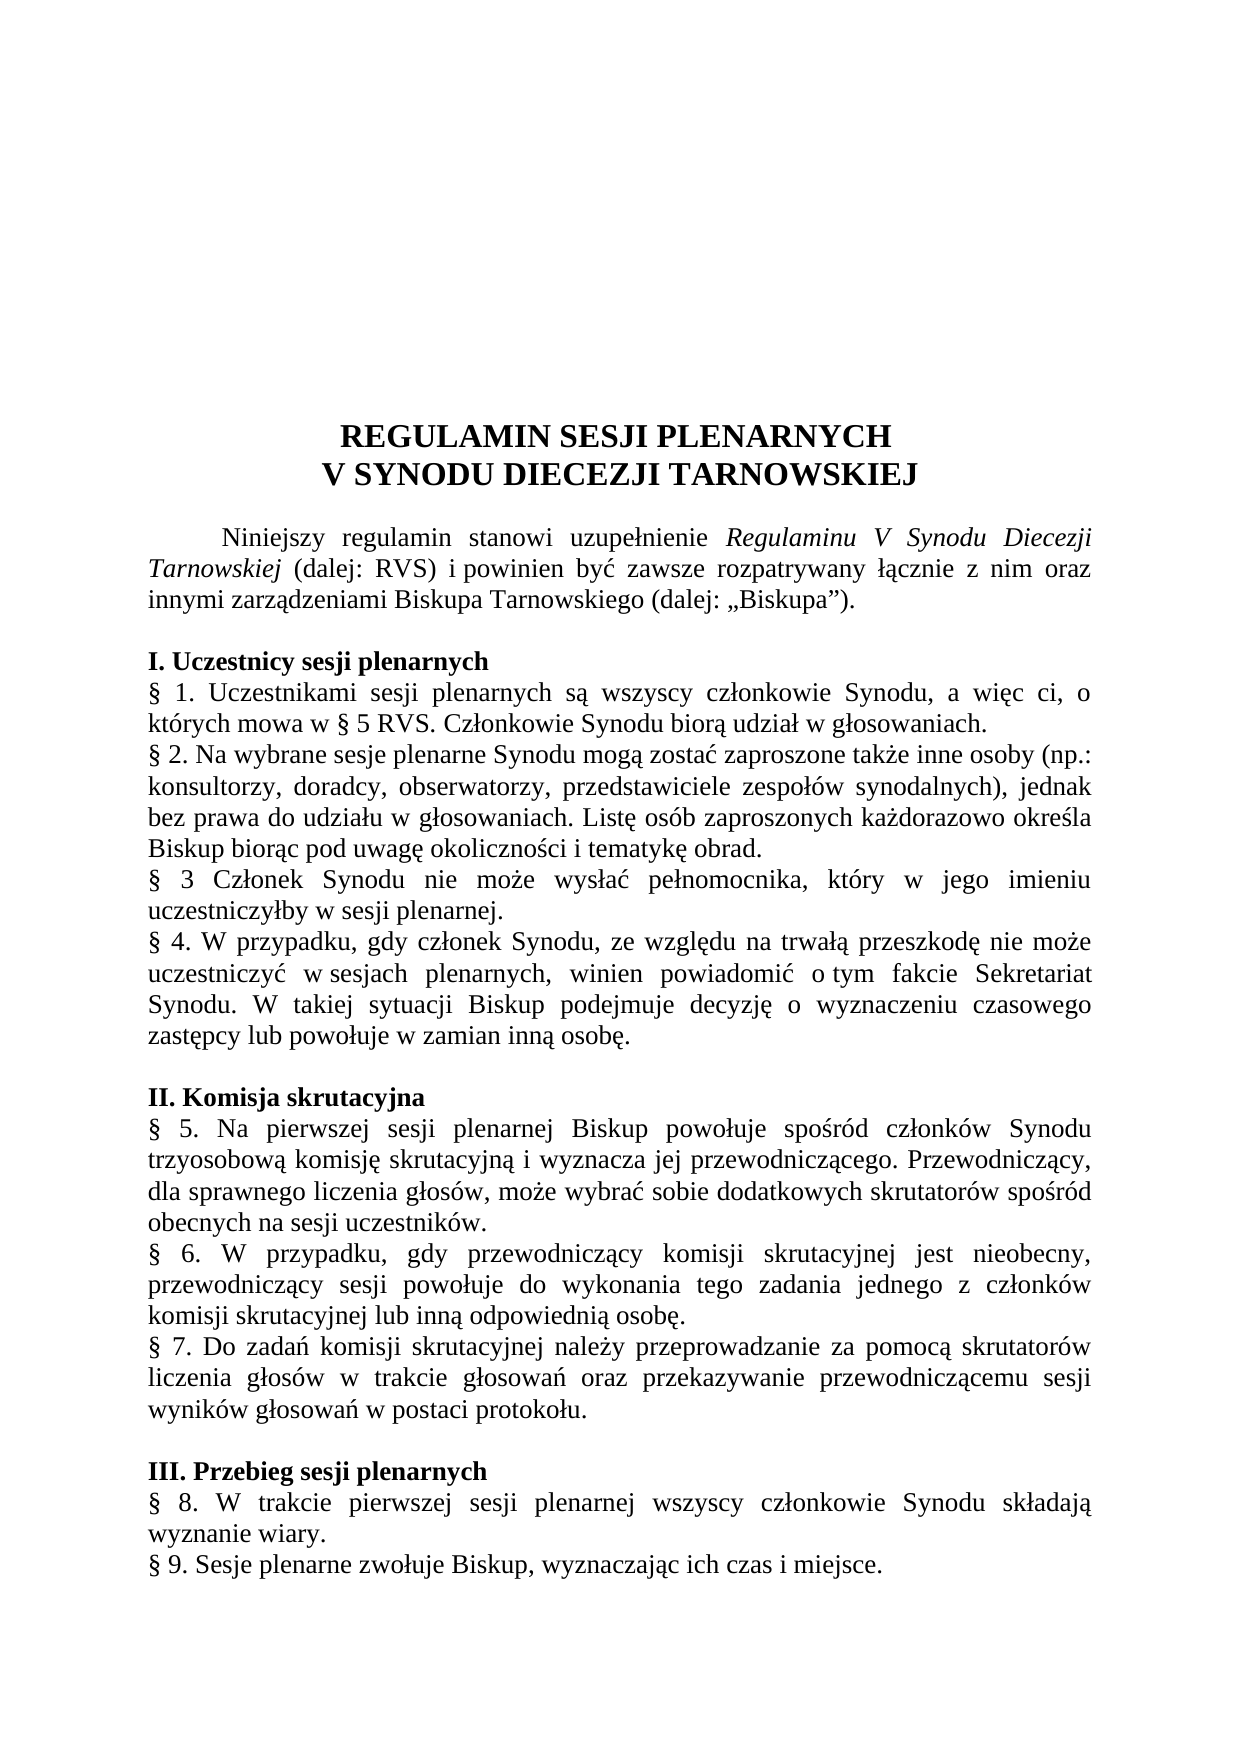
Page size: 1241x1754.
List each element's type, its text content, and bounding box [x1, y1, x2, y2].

text § 4. W przypadku, gdy członek Synodu, ze względu na trwałą przeszkodę nie może uczestniczyć w sesjach plenarnych, winien powiadomić o tym fakcie Sekretariat Synodu. W takiej sytuacji Biskup podejmuje decyzję o wyznaczeniu czasowego zastępcy lub powołuje w zamian inną osobę. [148, 926, 1093, 1050]
text I. Uczestnicy sesji plenarnych [148, 645, 1093, 676]
text § 5. Na pierwszej sesji plenarnej Biskup powołuje spośród członków Synodu trzyosobową komisję skrutacyjną i wyznacza jej przewodniczącego. Przewodniczący, dla sprawnego liczenia głosów, może wybrać sobie dodatkowych skrutatorów spośród obecnych na sesji uczestników. [148, 1112, 1093, 1237]
text § 9. Sesje plenarne zwołuje Biskup, wyznaczając ich czas i miejsce. [148, 1548, 1093, 1579]
text § 3 Członek Synodu nie może wysłać pełnomocnika, który w jego imieniu uczestniczyłby w sesji plenarnej. [148, 863, 1093, 926]
text III. Przebieg sesji plenarnych [148, 1455, 1093, 1486]
text § 6. W przypadku, gdy przewodniczący komisji skrutacyjnej jest nieobecny, przewodniczący sesji powołuje do wykonania tego zadania jednego z członków komisji skrutacyjnej lub inną odpowiednią osobę. [148, 1237, 1093, 1330]
text REGULAMIN SESJI PLENARNYCH V SYNODU DIECEZJI TARNOWSKIEJ [148, 416, 1093, 493]
text § 2. Na wybrane sesje plenarne Synodu mogą zostać zaproszone także inne osoby (np.: konsultorzy, doradcy, obserwatorzy, przedstawiciele zespołów synodalnych), jednak bez prawa do udziału w głosowaniach. Listę osób zaproszonych każdorazowo określa Biskup biorąc pod uwagę okoliczności i tematykę obrad. [148, 739, 1093, 863]
text § 7. Do zadań komisji skrutacyjnej należy przeprowadzanie za pomocą skrutatorów liczenia głosów w trakcie głosowań oraz przekazywanie przewodniczącemu sesji wyników głosowań w postaci protokołu. [148, 1330, 1093, 1424]
text § 8. W trakcie pierwszej sesji plenarnej wszyscy członkowie Synodu składają wyznanie wiary. [148, 1486, 1093, 1548]
text II. Komisja skrutacyjna [148, 1081, 1093, 1112]
text Niniejszy regulamin stanowi uzupełnienie Regulaminu V Synodu Diecezji Tarnowskiej (dalej: RVS) i powinien być zawsze rozpatrywany łącznie z nim oraz innymi zarządzeniami Biskupa Tarnowskiego (dalej: „Biskupa”). [148, 521, 1093, 614]
text § 1. Uczestnikami sesji plenarnych są wszyscy członkowie Synodu, a więc ci, o których mowa w § 5 RVS. Członkowie Synodu biorą udział w głosowaniach. [148, 676, 1093, 739]
